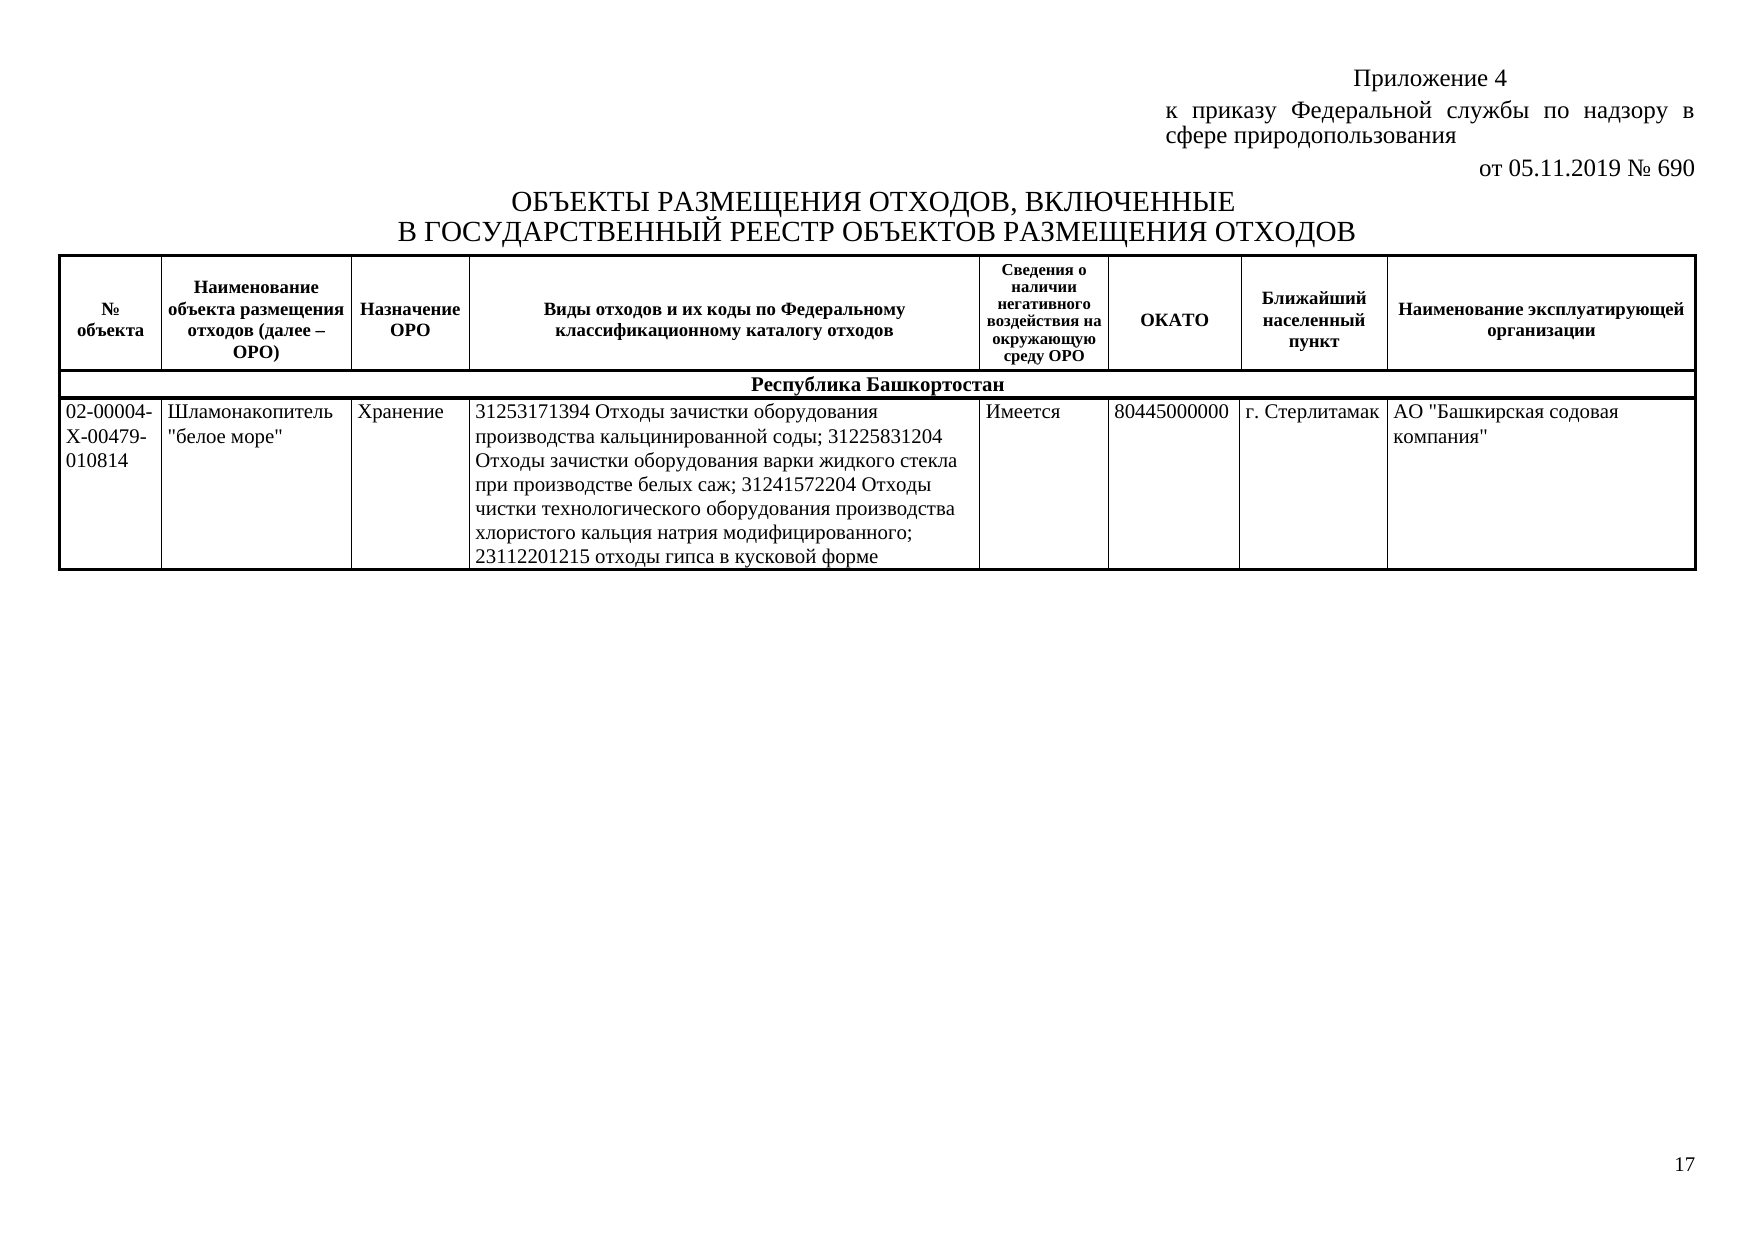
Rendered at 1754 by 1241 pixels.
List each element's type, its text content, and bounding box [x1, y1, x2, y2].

table_cell 31253171394 Отходы зачистки оборудования производства кальцинированной соды; 31225831204 Отходы зачистки оборудования варки жидкого стекла при производстве белых саж; 31241572204 Отходы чистки технологического оборудования производства хлористого кальция натрия модифицированного; 23112201215 отходы гипса в кусковой форме [470, 400, 979, 568]
table_cell Республика Башкортостан [61, 372, 1694, 396]
table_cell Шламонакопитель "белое море" [162, 400, 351, 568]
table_cell г. Стерлитамак [1240, 400, 1387, 568]
table_cell 02-00004-Х-00479-010814 [61, 400, 161, 568]
table_header ОКАТО [1109, 257, 1241, 369]
table_header Наименование эксплуатирующей организации [1388, 257, 1694, 369]
table_header Ближайший населенный пункт [1242, 257, 1387, 369]
table_cell 80445000000 [1109, 400, 1239, 568]
table_header Сведения о наличии негативного воздействия на окружающую среду ОРО [980, 257, 1108, 369]
table_header Назначение ОРО [352, 257, 469, 369]
table_cell Хранение [352, 400, 469, 568]
text от 05.11.2019 № 690 [1090, 155, 1695, 181]
table_cell АО "Башкирская содовая компания" [1388, 400, 1694, 568]
table_header Наименование объекта размещения отходов (далее – ОРО) [162, 257, 351, 369]
table_header № объекта [61, 257, 161, 369]
text Приложение 4 [1165, 65, 1695, 91]
text к приказу Федеральной службы по надзору в сфере природопользования [1165, 97, 1695, 149]
table_header Виды отходов и их коды по Федеральному классификационному каталогу отходов [470, 257, 979, 369]
table_cell Имеется [980, 400, 1108, 568]
text ОБЪЕКТЫ РАЗМЕЩЕНИЯ ОТХОДОВ, ВКЛЮЧЕННЫЕ В ГОСУДАРСТВЕННЫЙ РЕЕСТР ОБЪЕКТОВ РАЗМЕЩЕНИЯ ОТХОДОВ [59, 187, 1695, 248]
